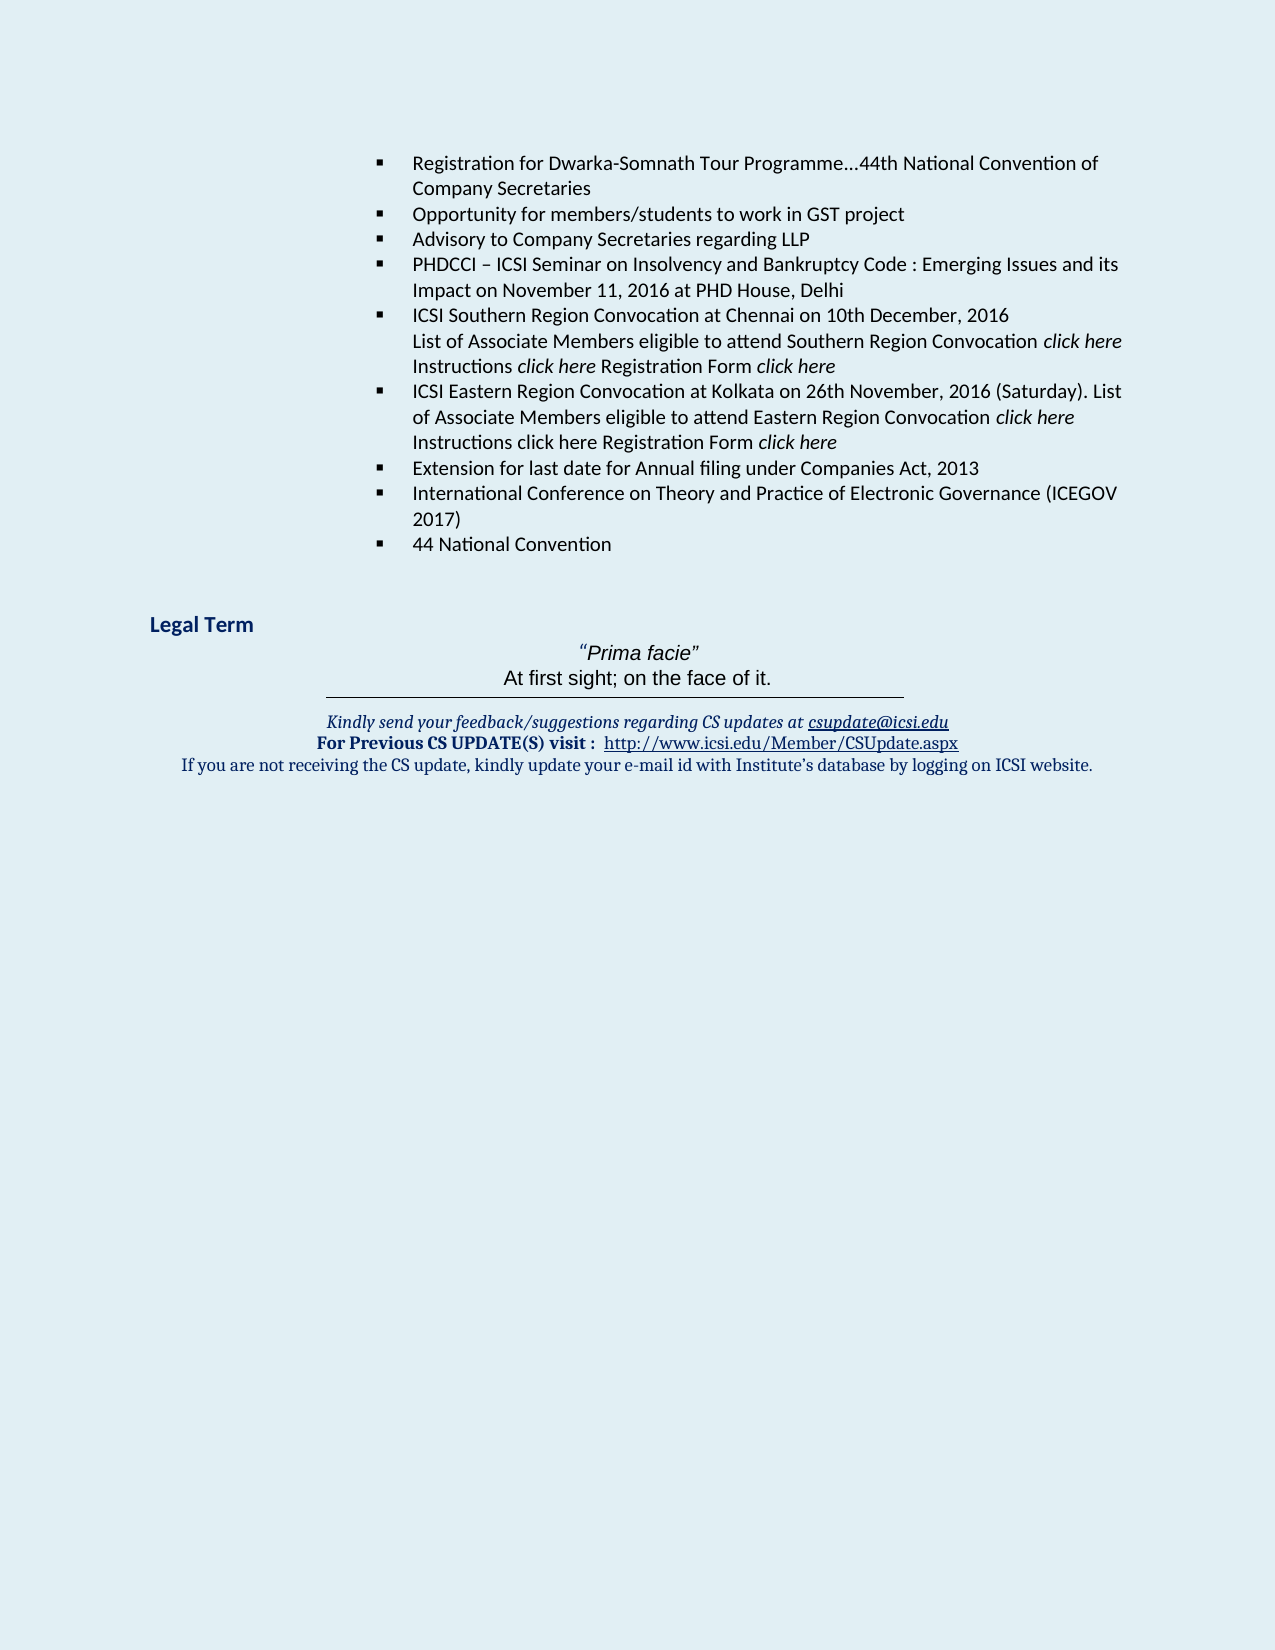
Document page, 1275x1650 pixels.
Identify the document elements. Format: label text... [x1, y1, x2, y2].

list ICSI Eastern Region Convocation at Kolkata on 26th November, 2016 (Saturday). List of Associate Members eligible to attend Eastern Region Convocation click here Instructions click here Registration Form click here [375, 379, 1125, 455]
list Opportunity for members/students to work in GST project [375, 201, 1125, 226]
text “Prima facie” [150, 638, 1125, 666]
list Registration for Dwarka-Somnath Tour Programme...44th National Convention of Company Secretaries [375, 150, 1125, 201]
text For Previous CS UPDATE(S) visit : http://www.icsi.edu/Member/CSUpdate.aspx [150, 733, 1125, 754]
list International Conference on Theory and Practice of Electronic Governance (ICEGOV 2017) [375, 480, 1125, 531]
text Kindly send your feedback/suggestions regarding CS updates at csupdate@icsi.edu [150, 690, 1125, 733]
text Legal Term [150, 610, 1125, 638]
list PHDCCI – ICSI Seminar on Insolvency and Bankruptcy Code : Emerging Issues and its Impact on November 11, 2016 at PHD House, Delhi [375, 252, 1125, 302]
list 44 National Convention [375, 531, 1125, 557]
list Extension for last date for Annual filing under Companies Act, 2013 [375, 455, 1125, 480]
list ICSI Southern Region Convocation at Chennai on 10th December, 2016 List of Associate Members eligible to attend Southern Region Convocation click here Instructions click here Registration Form click here [375, 302, 1125, 379]
text If you are not receiving the CS update, kindly update your e-mail id with Institute’s database by logging on ICSI website. [150, 754, 1125, 776]
text At first sight; on the face of it. [150, 666, 1125, 690]
list Advisory to Company Secretaries regarding LLP [375, 226, 1125, 252]
